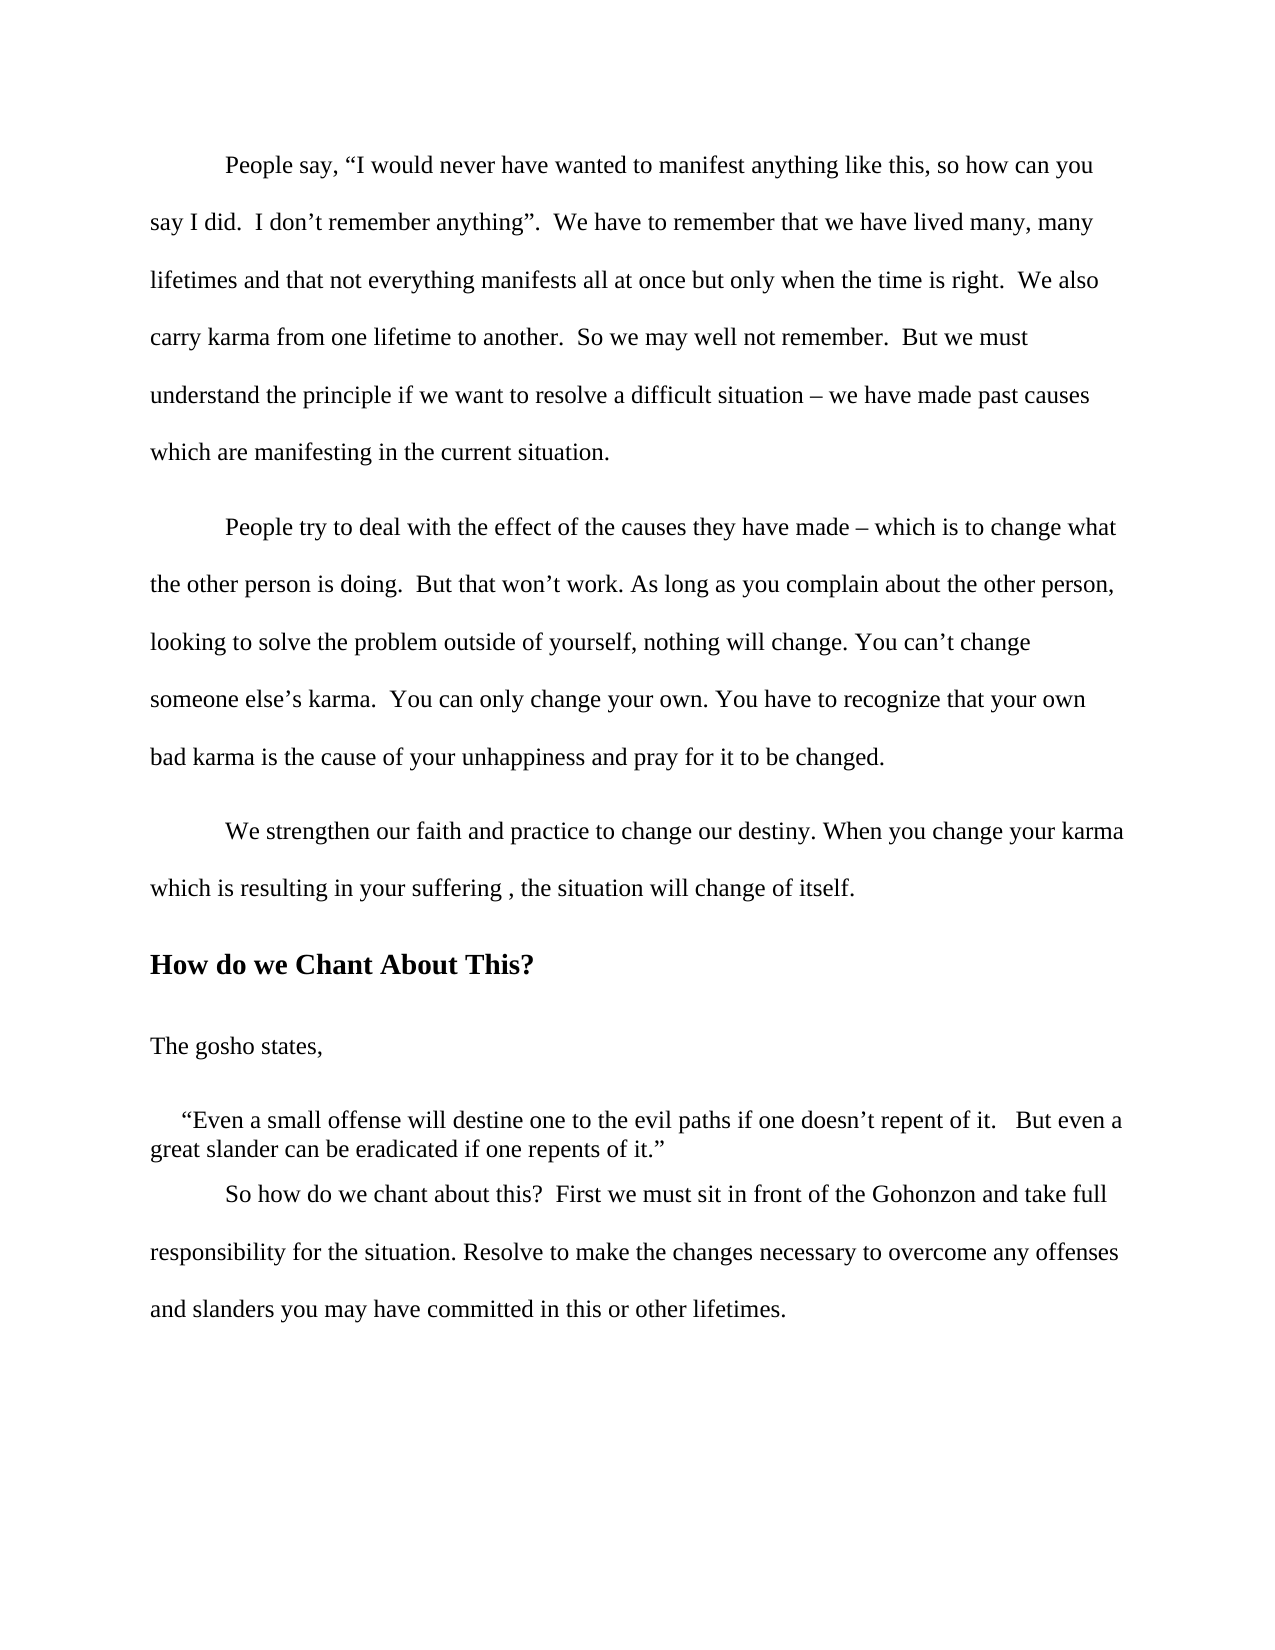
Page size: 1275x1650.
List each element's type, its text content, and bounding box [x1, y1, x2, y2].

text “Even a small offense will destine one to the evil paths if one doesn’t repent of it. But even a great slander can be eradicated if one repents of it.” [150, 1105, 1125, 1163]
text People say, “I would never have wanted to manifest anything like this, so how can you say I did. I don’t remember anything”. We have to remember that we have lived many, many lifetimes and that not everything manifests all at once but only when the time is right. We also carry karma from one lifetime to another. So we may well not remember. But we must understand the principle if we want to resolve a difficult situation – we have made past causes which are manifesting in the current situation. [150, 150, 1125, 466]
text How do we Chant About This? [150, 947, 1125, 981]
text People try to deal with the effect of the causes they have made – which is to change what the other person is doing. But that won’t work. As long as you complain about the other person, looking to solve the problem outside of yourself, nothing will change. You can’t change someone else’s karma. You can only change your own. You have to recognize that your own bad karma is the cause of your unhappiness and pray for it to be changed. [150, 512, 1125, 770]
text So how do we chant about this? First we must sit in front of the Gohonzon and take full responsibility for the situation. Resolve to make the changes necessary to overcome any offenses and slanders you may have committed in this or other lifetimes. [150, 1179, 1125, 1323]
text We strengthen our faith and practice to change our destiny. When you change your karma which is resulting in your suffering , the situation will change of itself. [150, 816, 1125, 902]
text The gosho states, [150, 1031, 1125, 1060]
